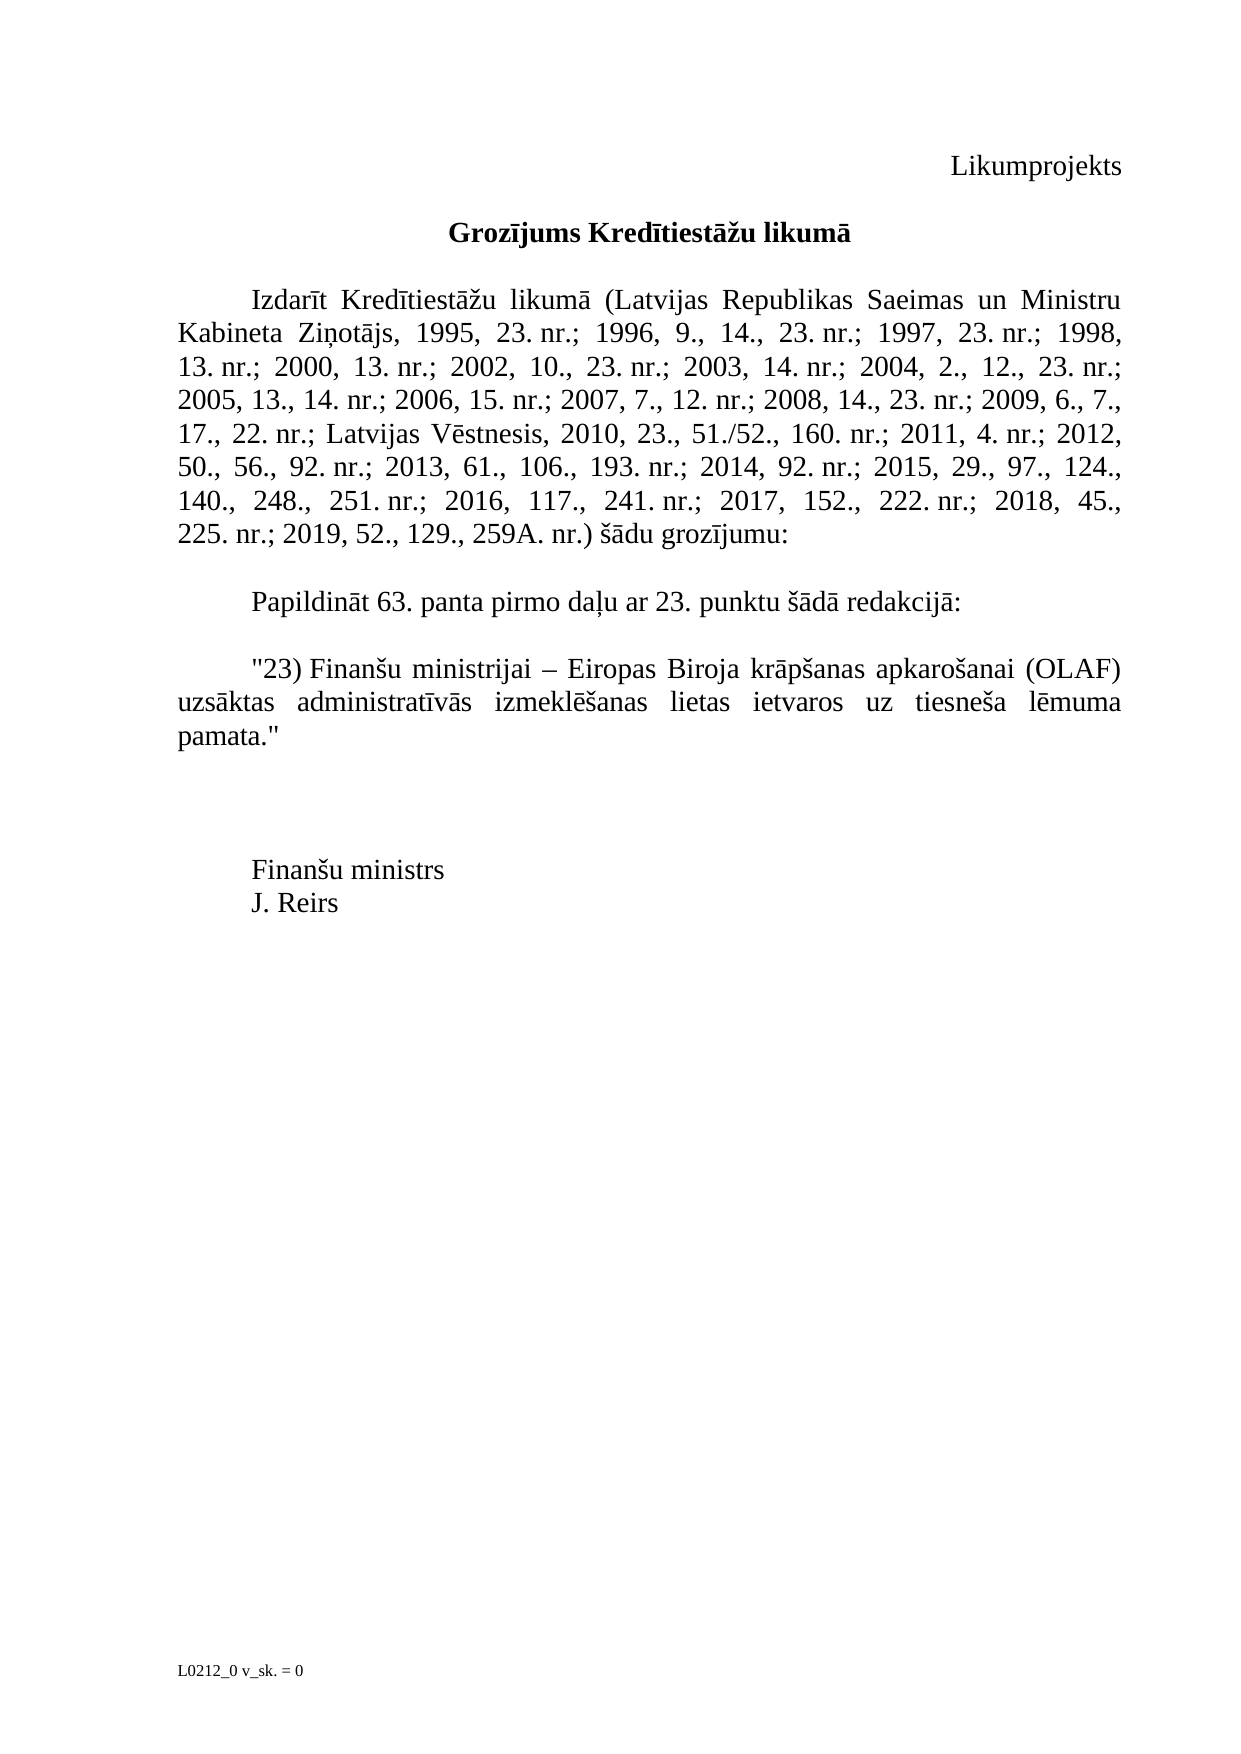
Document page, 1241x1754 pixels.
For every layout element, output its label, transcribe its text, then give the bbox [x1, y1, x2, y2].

text Finanšu ministrs [177, 852, 1122, 886]
text J. Reirs [177, 886, 1122, 919]
text Papildināt 63. panta pirmo daļu ar 23. punktu šādā redakcijā: [177, 584, 1122, 617]
text Likumprojekts [177, 148, 1122, 181]
text Grozījums Kredītiestāžu likumā [177, 215, 1122, 248]
text Izdarīt Kredītiestāžu likumā (Latvijas Republikas Saeimas un Ministru Kabineta Ziņotājs, 1995, 23. nr.; 1996, 9., 14., 23. nr.; 1997, 23. nr.; 1998, 13. nr.; 2000, 13. nr.; 2002, 10., 23. nr.; 2003, 14. nr.; 2004, 2., 12., 23. nr.; 2005, 13., 14. nr.; 2006, 15. nr.; 2007, 7., 12. nr.; 2008, 14., 23. nr.; 2009, 6., 7., 17., 22. nr.; Latvijas Vēstnesis, 2010, 23., 51./52., 160. nr.; 2011, 4. nr.; 2012, 50., 56., 92. nr.; 2013, 61., 106., 193. nr.; 2014, 92. nr.; 2015, 29., 97., 124., 140., 248., 251. nr.; 2016, 117., 241. nr.; 2017, 152., 222. nr.; 2018, 45., 225. nr.; 2019, 52., 129., 259A. nr.) šādu grozījumu: [177, 282, 1122, 550]
text "23) Finanšu ministrijai – Eiropas Biroja krāpšanas apkarošanai (OLAF) uzsāktas administratīvās izmeklēšanas lietas ietvaros uz tiesneša lēmuma pamata." [177, 651, 1122, 751]
